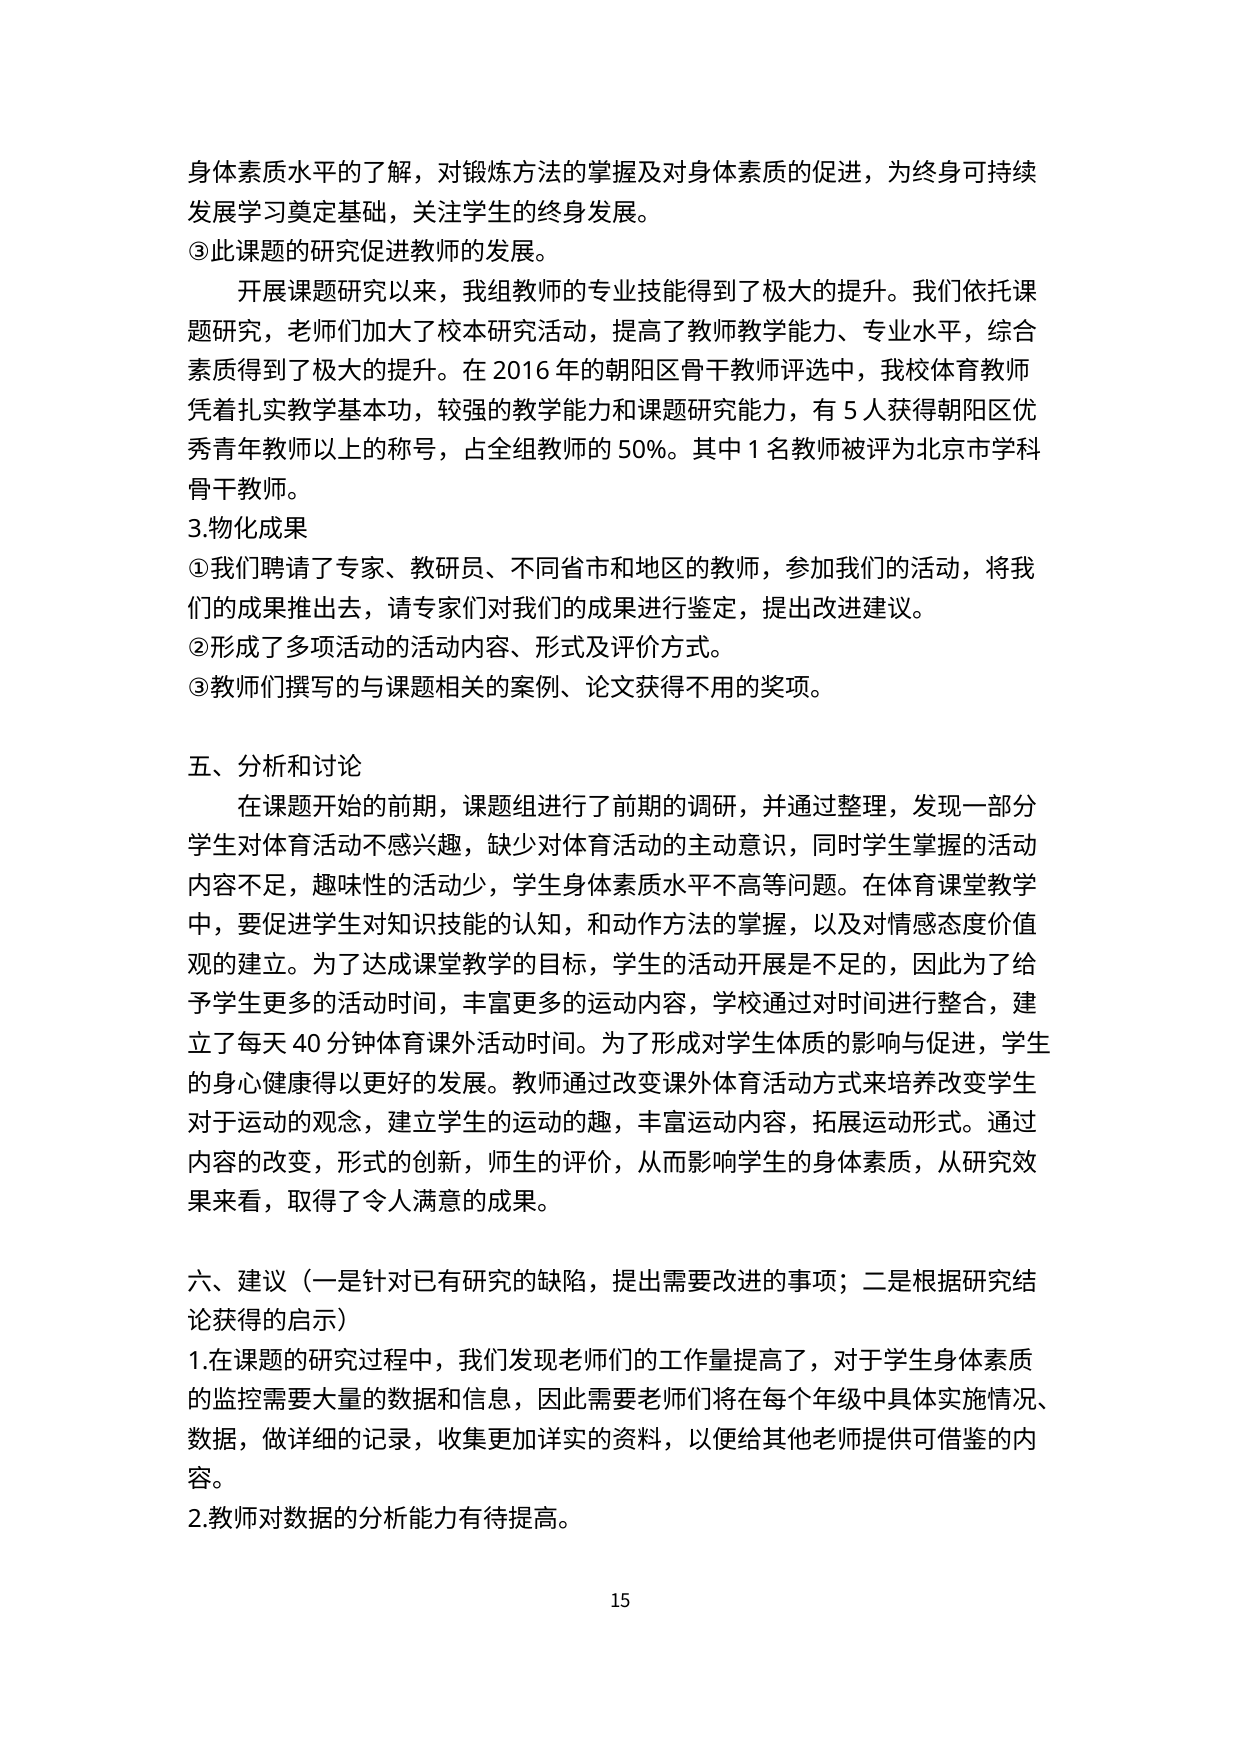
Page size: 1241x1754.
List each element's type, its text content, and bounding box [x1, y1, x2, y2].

text ③教师们撰写的与课题相关的案例、论文获得不用的奖项。 [187, 664, 1053, 704]
text 3.物化成果 [187, 506, 1053, 546]
text 开展课题研究以来，我组教师的专业技能得到了极大的提升。我们依托课题研究，老师们加大了校本研究活动，提高了教师教学能力、专业水平，综合素质得到了极大的提升。在2016年的朝阳区骨干教师评选中，我校体育教师凭着扎实教学基本功，较强的教学能力和课题研究能力，有 5人获得朝阳区优秀青年教师以上的称号，占全组教师的50%。其中1名教师被评为北京市学科骨干教师。 [187, 269, 1053, 506]
text 2.教师对数据的分析能力有待提高。 [187, 1496, 1053, 1535]
text 五、分析和讨论 [187, 744, 1053, 783]
text ③此课题的研究促进教师的发展。 [187, 229, 1053, 269]
text ②形成了多项活动的活动内容、形式及评价方式。 [187, 625, 1053, 664]
text 1.在课题的研究过程中，我们发现老师们的工作量提高了，对于学生身体素质的监控需要大量的数据和信息，因此需要老师们将在每个年级中具体实施情况、数据，做详细的记录，收集更加详实的资料，以便给其他老师提供可借鉴的内容。 [187, 1337, 1053, 1496]
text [187, 150, 1053, 229]
text 六、建议（一是针对已有研究的缺陷，提出需要改进的事项；二是根据研究结论获得的启示） [187, 1258, 1053, 1337]
text ①我们聘请了专家、教研员、不同省市和地区的教师，参加我们的活动，将我们的成果推出去，请专家们对我们的成果进行鉴定，提出改进建议。 [187, 546, 1053, 625]
text 在课题开始的前期，课题组进行了前期的调研，并通过整理，发现一部分学生对体育活动不感兴趣，缺少对体育活动的主动意识，同时学生掌握的活动内容不足，趣味性的活动少，学生身体素质水平不高等问题。在体育课堂教学中，要促进学生对知识技能的认知，和动作方法的掌握，以及对情感态度价值观的建立。为了达成课堂教学的目标，学生的活动开展是不足的，因此为了给予学生更多的活动时间，丰富更多的运动内容，学校通过对时间进行整合，建立了每天40分钟体育课外活动时间。为了形成对学生体质的影响与促进，学生的身心健康得以更好的发展。教师通过改变课外体育活动方式来培养改变学生对于运动的观念，建立学生的运动的趣，丰富运动内容，拓展运动形式。通过内容的改变，形式的创新，师生的评价，从而影响学生的身体素质，从研究效果来看，取得了令人满意的成果。 [187, 783, 1053, 1219]
